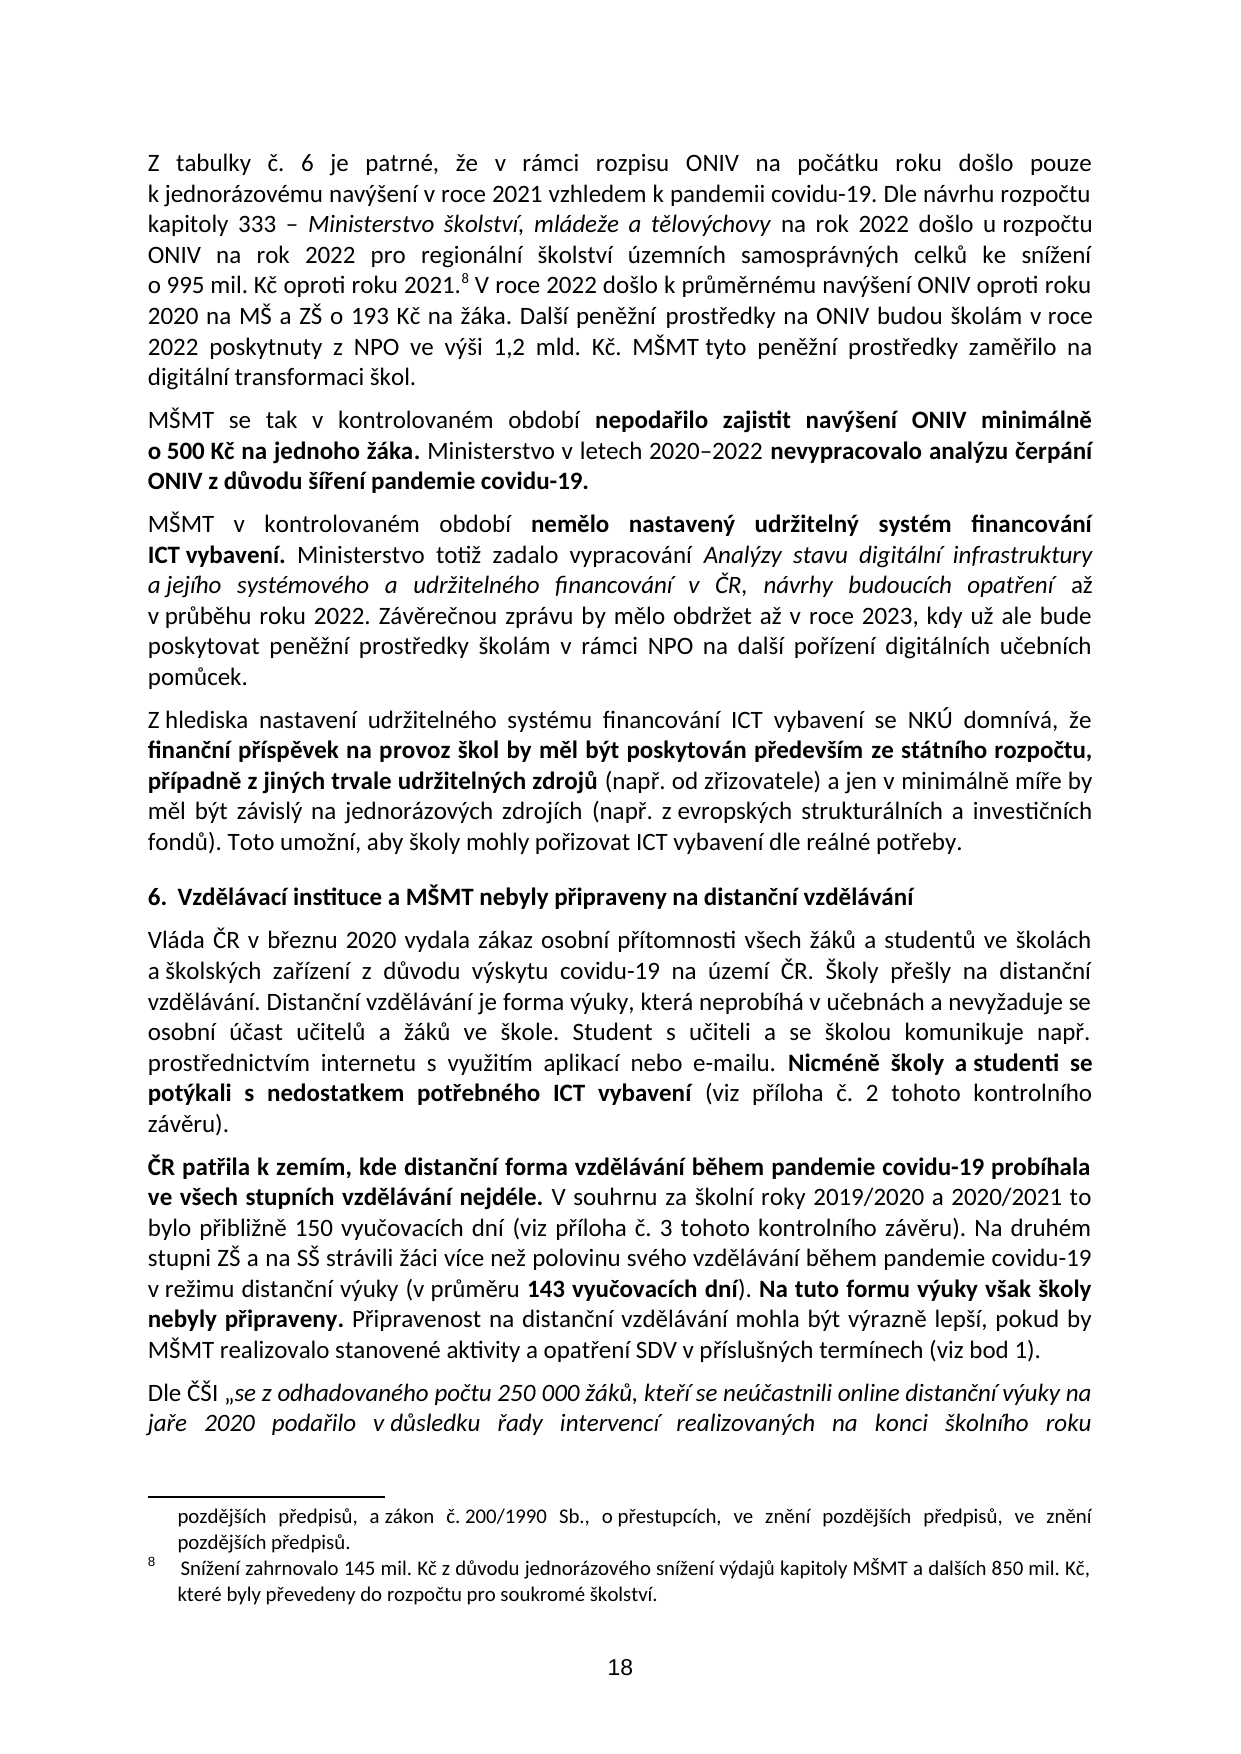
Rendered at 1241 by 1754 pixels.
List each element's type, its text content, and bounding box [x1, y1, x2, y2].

text MŠMT v kontrolovaném období nemělo nastavený udržitelný systém financování ICT vybavení. Ministerstvo totiž zadalo vypracování Analýzy stavu digitální infrastruktury a jejího systémového a udržitelného financování v ČR, návrhy budoucích opatření až v průběhu roku 2022. Závěrečnou zprávu by mělo obdržet až v roce 2023, kdy už ale bude poskytovat peněžní prostředky školám v rámci NPO na další pořízení digitálních učebních pomůcek. [148, 508, 1093, 691]
text MŠMT se tak v kontrolovaném období nepodařilo zajistit navýšení ONIV minimálně o 500 Kč na jednoho žáka. Ministerstvo v letech 2020–2022 nevypracovalo analýzu čerpání ONIV z důvodu šíření pandemie covidu-19. [148, 404, 1093, 496]
text Z hlediska nastavení udržitelného systému financování ICT vybavení se NKÚ domnívá, že finanční příspěvek na provoz škol by měl být poskytován především ze státního rozpočtu, případně z jiných trvale udržitelných zdrojů (např. od zřizovatele) a jen v minimálně míře by měl být závislý na jednorázových zdrojích (např. z evropských strukturálních a investičních fondů). Toto umožní, aby školy mohly pořizovat ICT vybavení dle reálné potřeby. [148, 704, 1093, 857]
text Vláda ČR v březnu 2020 vydala zákaz osobní přítomnosti všech žáků a studentů ve školách a školských zařízení z důvodu výskytu covidu-19 na území ČR. Školy přešly na distanční vzdělávání. Distanční vzdělávání je forma výuky, která neprobíhá v učebnách a nevyžaduje se osobní účast učitelů a žáků ve škole. Student s učiteli a se školou komunikuje např. prostřednictvím internetu s využitím aplikací nebo e-mailu. Nicméně školy a studenti se potýkali s nedostatkem potřebného ICT vybavení (viz příloha č. 2 tohoto kontrolního závěru). [148, 924, 1093, 1138]
text ČR patřila k zemím, kde distanční forma vzdělávání během pandemie covidu-19 probíhala ve všech stupních vzdělávání nejdéle. V souhrnu za školní roky 2019/2020 a 2020/2021 to bylo přibližně 150 vyučovacích dní (viz příloha č. 3 tohoto kontrolního závěru). Na druhém stupni ZŠ a na SŠ strávili žáci více než polovinu svého vzdělávání během pandemie covidu-19 v režimu distanční výuky (v průměru 143 vyučovacích dní). Na tuto formu výuky však školy nebyly připraveny. Připravenost na distanční vzdělávání mohla být výrazně lepší, pokud by MŠMT realizovalo stanovené aktivity a opatření SDV v příslušných termínech (viz bod 1). [148, 1151, 1093, 1364]
list Vzdělávací instituce a MŠMT nebyly připraveny na distanční vzdělávání [148, 882, 1093, 912]
text Z tabulky č. 6 je patrné, že v rámci rozpisu ONIV na počátku roku došlo pouze k jednorázovému navýšení v roce 2021 vzhledem k pandemii covidu-19. Dle návrhu rozpočtu kapitoly 333 – Ministerstvo školství, mládeže a tělovýchovy na rok 2022 došlo u rozpočtu ONIV na rok 2022 pro regionální školství územních samosprávných celků ke snížení o 995 mil. Kč oproti roku 2021. V roce 2022 došlo k průměrnému navýšení ONIV oproti roku 2020 na MŠ a ZŠ o 193 Kč na žáka. Další peněžní prostředky na ONIV budou školám v roce 2022 poskytnuty z NPO ve výši 1,2 mld. Kč. MŠMT tyto peněžní prostředky zaměřilo na digitální transformaci škol. [148, 148, 1093, 392]
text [148, 1377, 1093, 1438]
